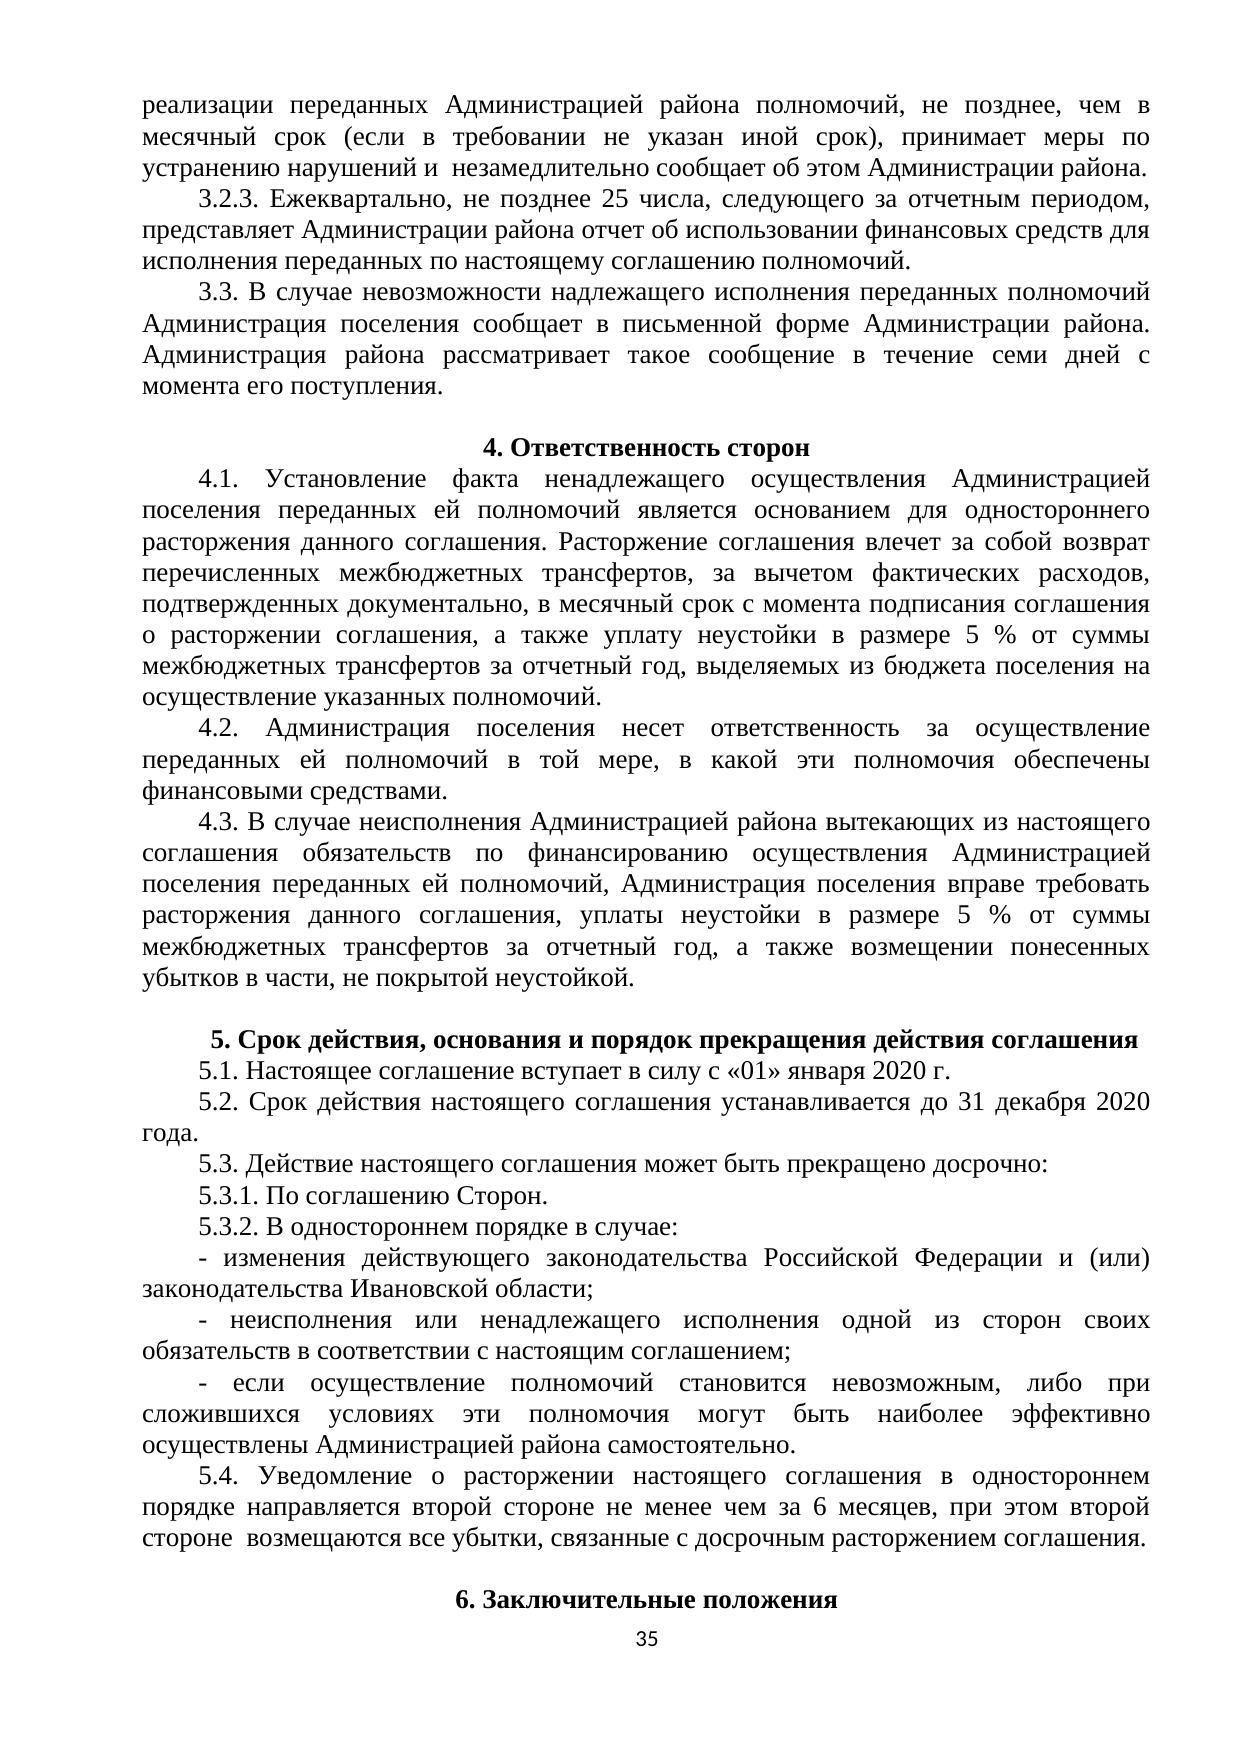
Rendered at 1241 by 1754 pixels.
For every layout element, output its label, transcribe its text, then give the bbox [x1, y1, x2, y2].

text 4.3. В случае неисполнения Администрацией района вытекающих из настоящего соглашения обязательств по финансированию осуществления Администрацией поселения переданных ей полномочий, Администрация поселения вправе требовать расторжения данного соглашения, уплаты неустойки в размере 5 % от суммы межбюджетных трансфертов за отчетный год, а также возмещении понесенных убытков в части, не покрытой неустойкой. [142, 805, 1152, 992]
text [142, 89, 1152, 182]
text 5.3.2. В одностороннем порядке в случае: [142, 1210, 1152, 1241]
text 4.1. Установление факта ненадлежащего осуществления Администрацией поселения переданных ей полномочий является основанием для одностороннего расторжения данного соглашения. Расторжение соглашения влечет за собой возврат перечисленных межбюджетных трансфертов, за вычетом фактических расходов, подтвержденных документально, в месячный срок с момента подписания соглашения о расторжении соглашения, а также уплату неустойки в размере 5 % от суммы межбюджетных трансфертов за отчетный год, выделяемых из бюджета поселения на осуществление указанных полномочий. [142, 462, 1152, 712]
text 5.3. Действие настоящего соглашения может быть прекращено досрочно: [142, 1148, 1152, 1179]
text 4.2. Администрация поселения несет ответственность за осуществление переданных ей полномочий в той мере, в какой эти полномочия обеспечены финансовыми средствами. [142, 712, 1152, 805]
text - изменения действующего законодательства Российской Федерации и (или) законодательства Ивановской области; [142, 1241, 1152, 1303]
text - неисполнения или ненадлежащего исполнения одной из сторон своих обязательств в соответствии с настоящим соглашением; [142, 1303, 1152, 1366]
text 3.3. В случае невозможности надлежащего исполнения переданных полномочий Администрация поселения сообщает в письменной форме Администрации района. Администрация района рассматривает такое сообщение в течение семи дней с момента его поступления. [142, 276, 1152, 400]
text 5. Срок действия, основания и порядок прекращения действия соглашения [142, 1023, 1152, 1054]
text - если осуществление полномочий становится невозможным, либо при сложившихся условиях эти полномочия могут быть наиболее эффективно осуществлены Администрацией района самостоятельно. [142, 1366, 1152, 1459]
text 5.3.1. По соглашению Сторон. [142, 1179, 1152, 1210]
text 5.4. Уведомление о расторжении настоящего соглашения в одностороннем порядке направляется второй стороне не менее чем за 6 месяцев, при этом второй стороне возмещаются все убытки, связанные с досрочным расторжением соглашения. [142, 1459, 1152, 1552]
text 4. Ответственность сторон [142, 431, 1152, 462]
text 6. Заключительные положения [142, 1584, 1152, 1615]
text 5.1. Настоящее соглашение вступает в силу с «01» января 2020 г. [142, 1054, 1152, 1085]
text 3.2.3. Ежеквартально, не позднее 25 числа, следующего за отчетным периодом, представляет Администрации района отчет об использовании финансовых средств для исполнения переданных по настоящему соглашению полномочий. [142, 182, 1152, 276]
text 5.2. Срок действия настоящего соглашения устанавливается до 31 декабря 2020 года. [142, 1085, 1152, 1148]
